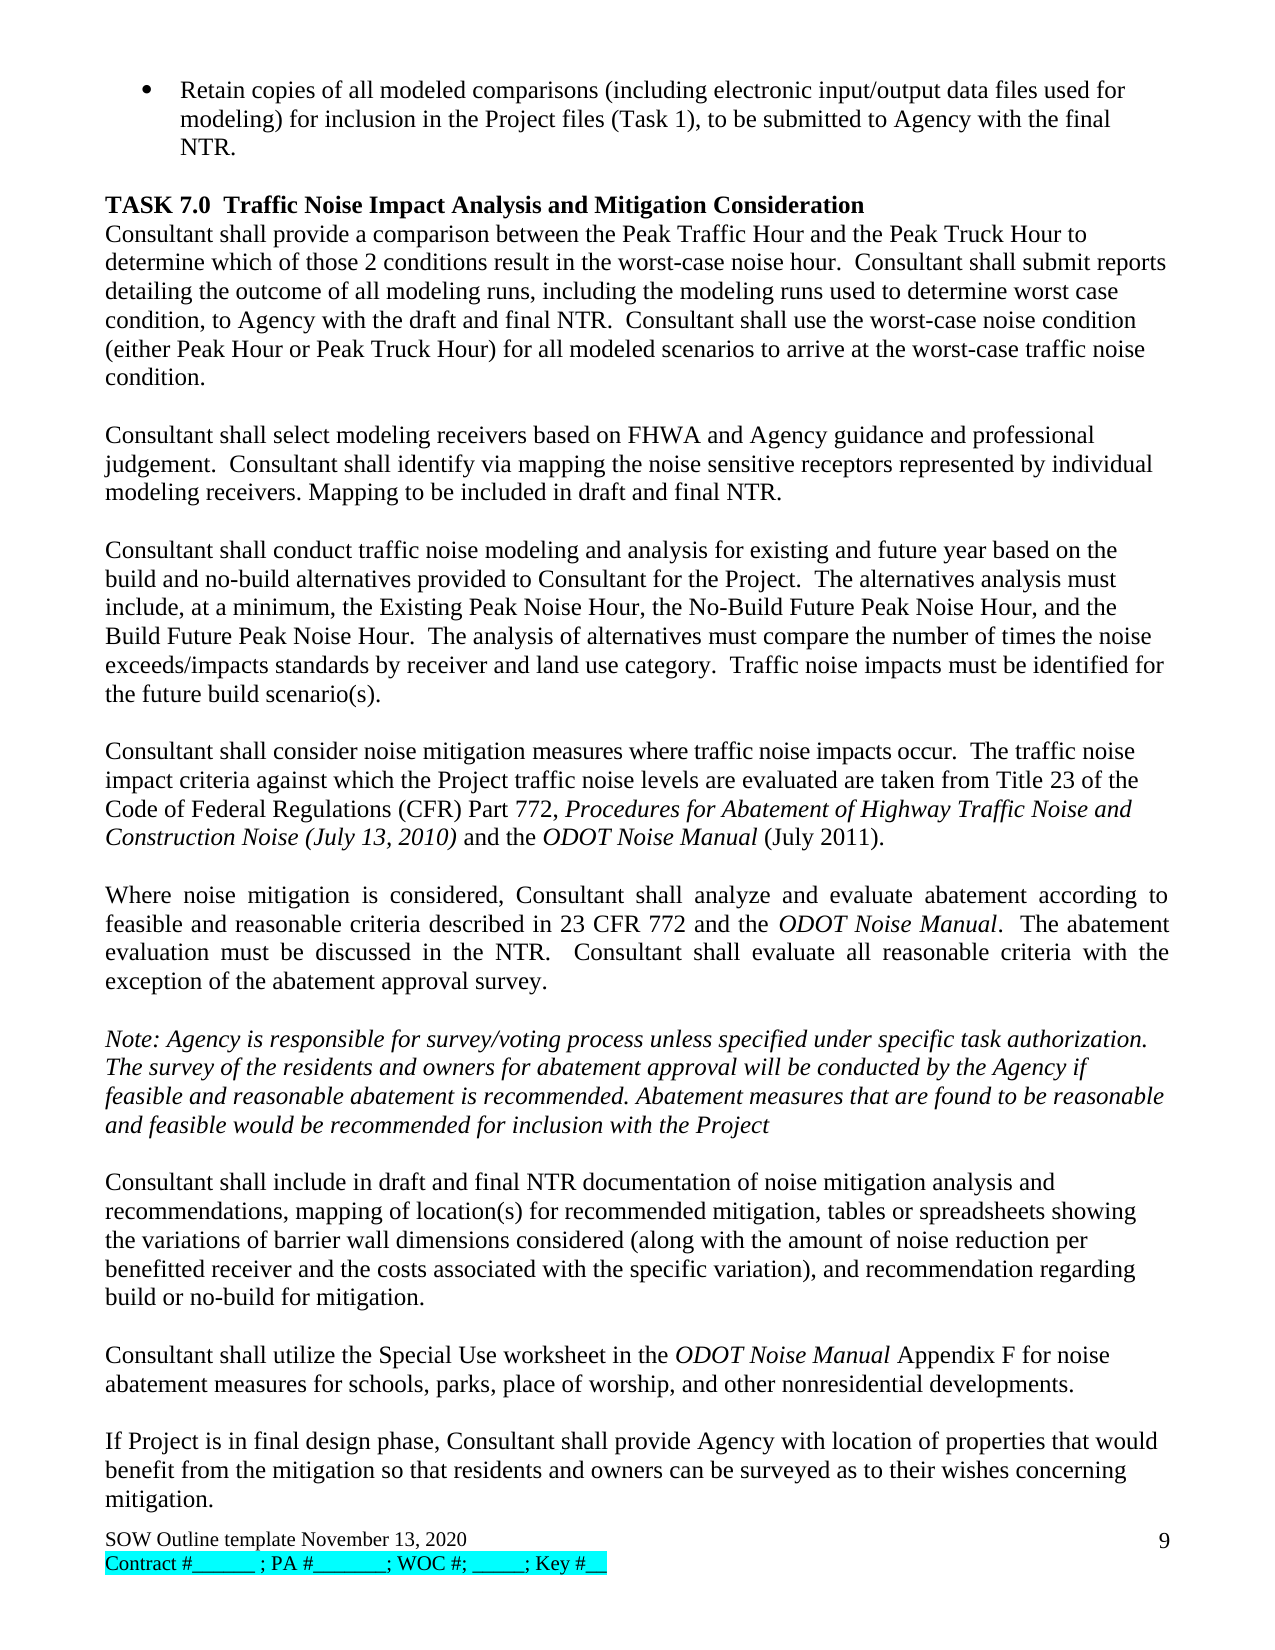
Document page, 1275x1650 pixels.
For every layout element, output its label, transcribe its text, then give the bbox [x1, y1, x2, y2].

text Consultant shall conduct traffic noise modeling and analysis for existing and future year based on the build and no-build alternatives provided to Consultant for the Project. The alternatives analysis must include, at a minimum, the Existing Peak Noise Hour, the No-Build Future Peak Noise Hour, and the Build Future Peak Noise Hour. The analysis of alternatives must compare the number of times the noise exceeds/impacts standards by receiver and land use category. Traffic noise impacts must be identified for the future build scenario(s). [105, 535, 1170, 707]
text Note: Agency is responsible for survey/voting process unless specified under specific task authorization. The survey of the residents and owners for abatement approval will be conducted by the Agency if feasible and reasonable abatement is recommended. Abatement measures that are found to be reasonable and feasible would be recommended for inclusion with the Project [105, 1024, 1170, 1139]
text Consultant shall consider noise mitigation measures where traffic noise impacts occur. The traffic noise impact criteria against which the Project traffic noise levels are evaluated are taken from Title 23 of the Code of Federal Regulations (CFR) Part 772, Procedures for Abatement of Highway Traffic Noise and Construction Noise (July 13, 2010) and the ODOT Noise Manual (July 2011). [105, 736, 1170, 851]
text TASK 7.0 Traffic Noise Impact Analysis and Mitigation Consideration [105, 190, 1170, 219]
text Where noise mitigation is considered, Consultant shall analyze and evaluate abatement according to feasible and reasonable criteria described in 23 CFR 772 and the ODOT Noise Manual. The abatement evaluation must be discussed in the NTR. Consultant shall evaluate all reasonable criteria with the exception of the abatement approval survey. [105, 880, 1170, 995]
text If Project is in final design phase, Consultant shall provide Agency with location of properties that would benefit from the mitigation so that residents and owners can be surveyed as to their wishes concerning mitigation. [105, 1426, 1170, 1512]
text Consultant shall include in draft and final NTR documentation of noise mitigation analysis and recommendations, mapping of location(s) for recommended mitigation, tables or spreadsheets showing the variations of barrier wall dimensions considered (along with the amount of noise reduction per benefitted receiver and the costs associated with the specific variation), and recommendation regarding build or no-build for mitigation. [105, 1167, 1170, 1311]
list Retain copies of all modeled comparisons (including electronic input/output data files used for modeling) for inclusion in the Project files (Task 1), to be submitted to Agency with the final NTR. [142, 75, 1170, 161]
text Consultant shall utilize the Special Use worksheet in the ODOT Noise Manual Appendix F for noise abatement measures for schools, parks, place of worship, and other nonresidential developments. [105, 1340, 1170, 1397]
text Consultant shall select modeling receivers based on FHWA and Agency guidance and professional judgement. Consultant shall identify via mapping the noise sensitive receptors represented by individual modeling receivers. Mapping to be included in draft and final NTR. [105, 420, 1170, 506]
text Consultant shall provide a comparison between the Peak Traffic Hour and the Peak Truck Hour to determine which of those 2 conditions result in the worst-case noise hour. Consultant shall submit reports detailing the outcome of all modeling runs, including the modeling runs used to determine worst case condition, to Agency with the draft and final NTR. Consultant shall use the worst-case noise condition (either Peak Hour or Peak Truck Hour) for all modeled scenarios to arrive at the worst-case traffic noise condition. [105, 219, 1170, 391]
